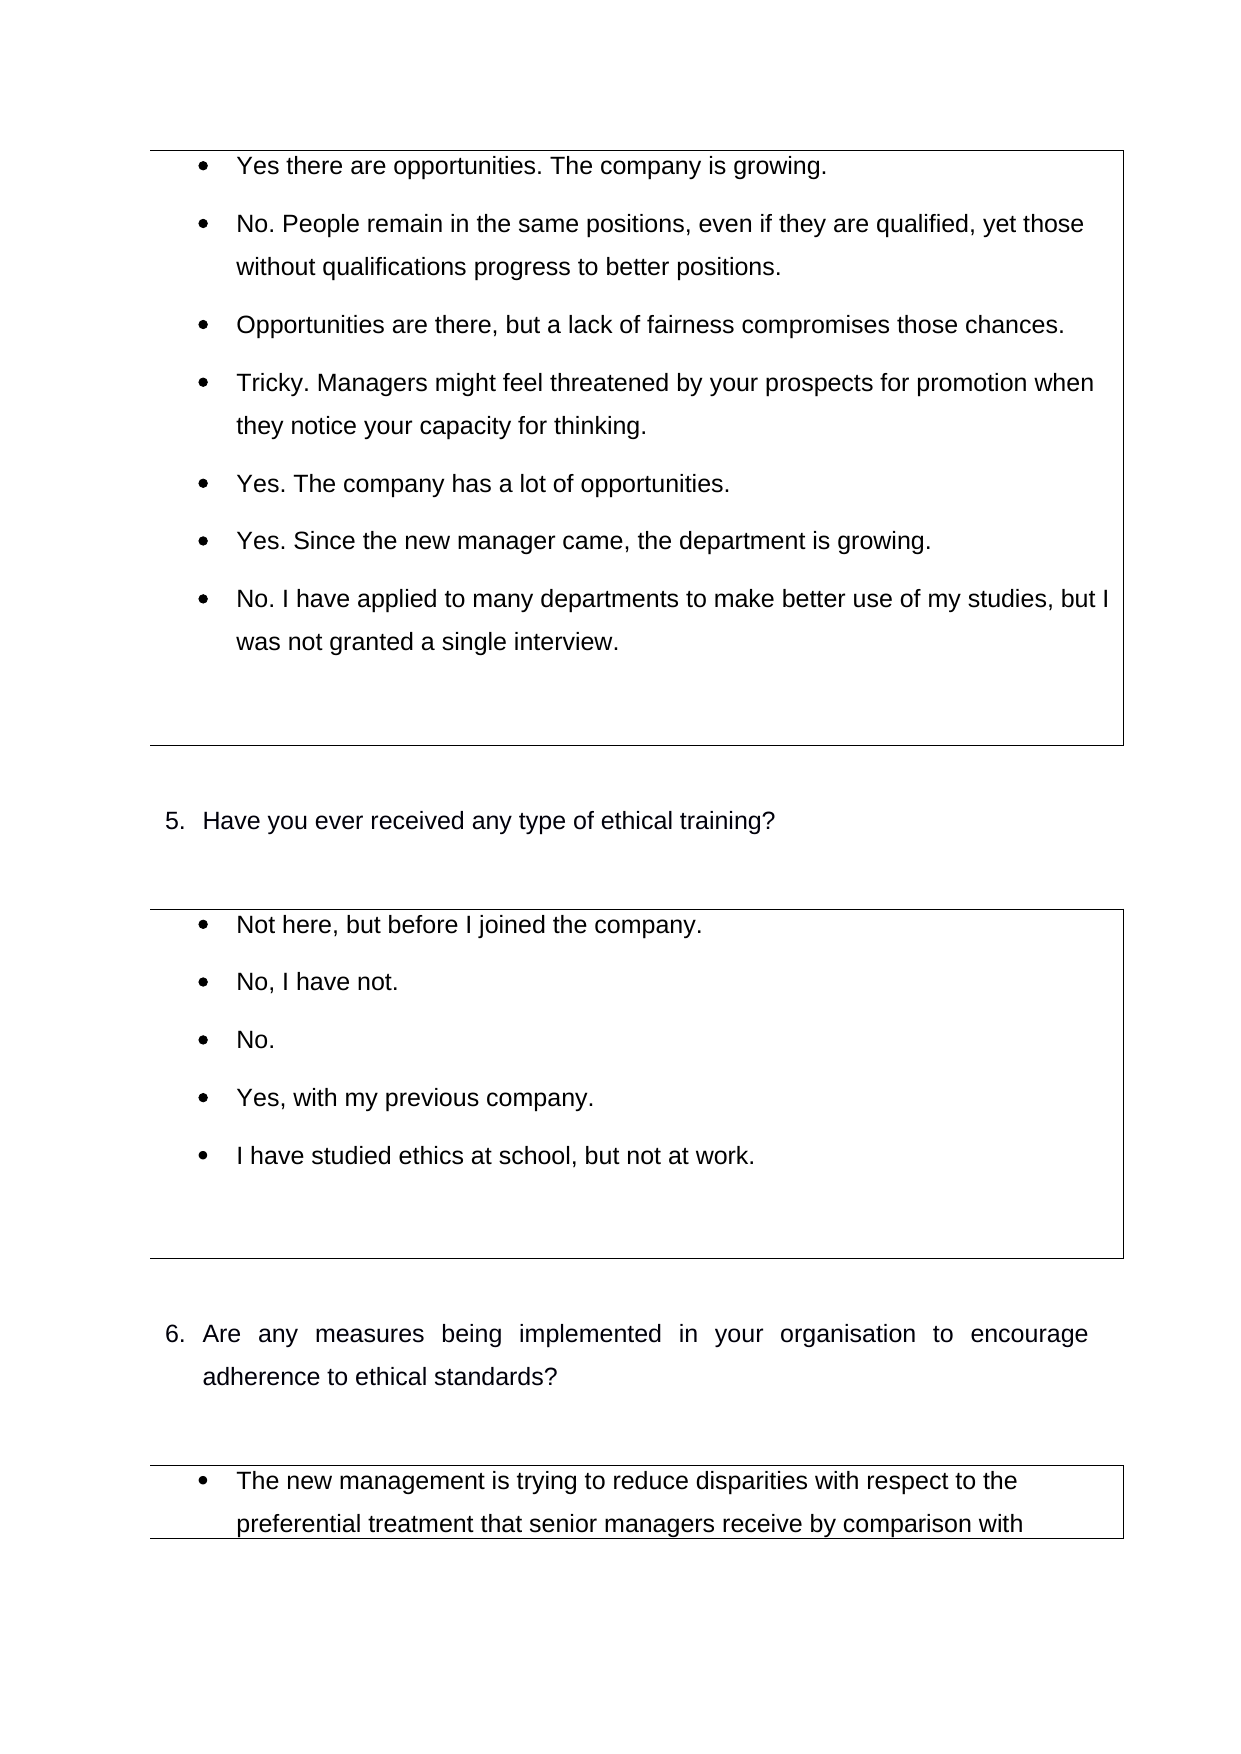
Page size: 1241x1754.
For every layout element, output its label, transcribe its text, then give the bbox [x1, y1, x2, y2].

list Have you ever received any type of ethical training? [165, 806, 1090, 834]
list Are any measures being implemented in your organisation to encourage adherence to ethical standards? [165, 1319, 1090, 1391]
table_header Yes there are opportunities. The company is growing. No. People remain in the same positions, even if they are qualified, yet those without qualifications progress to better positions. Opportunities are there, but a lack of fairness compromises those chances. Tricky. Managers might feel threatened by your prospects for promotion when they notice your capacity for thinking. Yes. The company has a lot of opportunities. Yes. Since the new manager came, the department is growing. No. I have applied to many departments to make better use of my studies, but I was not granted a single interview. [150, 151, 1123, 745]
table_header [150, 1466, 1123, 1538]
table_header Not here, but before I joined the company. No, I have not. No. Yes, with my previous company. I have studied ethics at school, but not at work. [150, 910, 1123, 1258]
